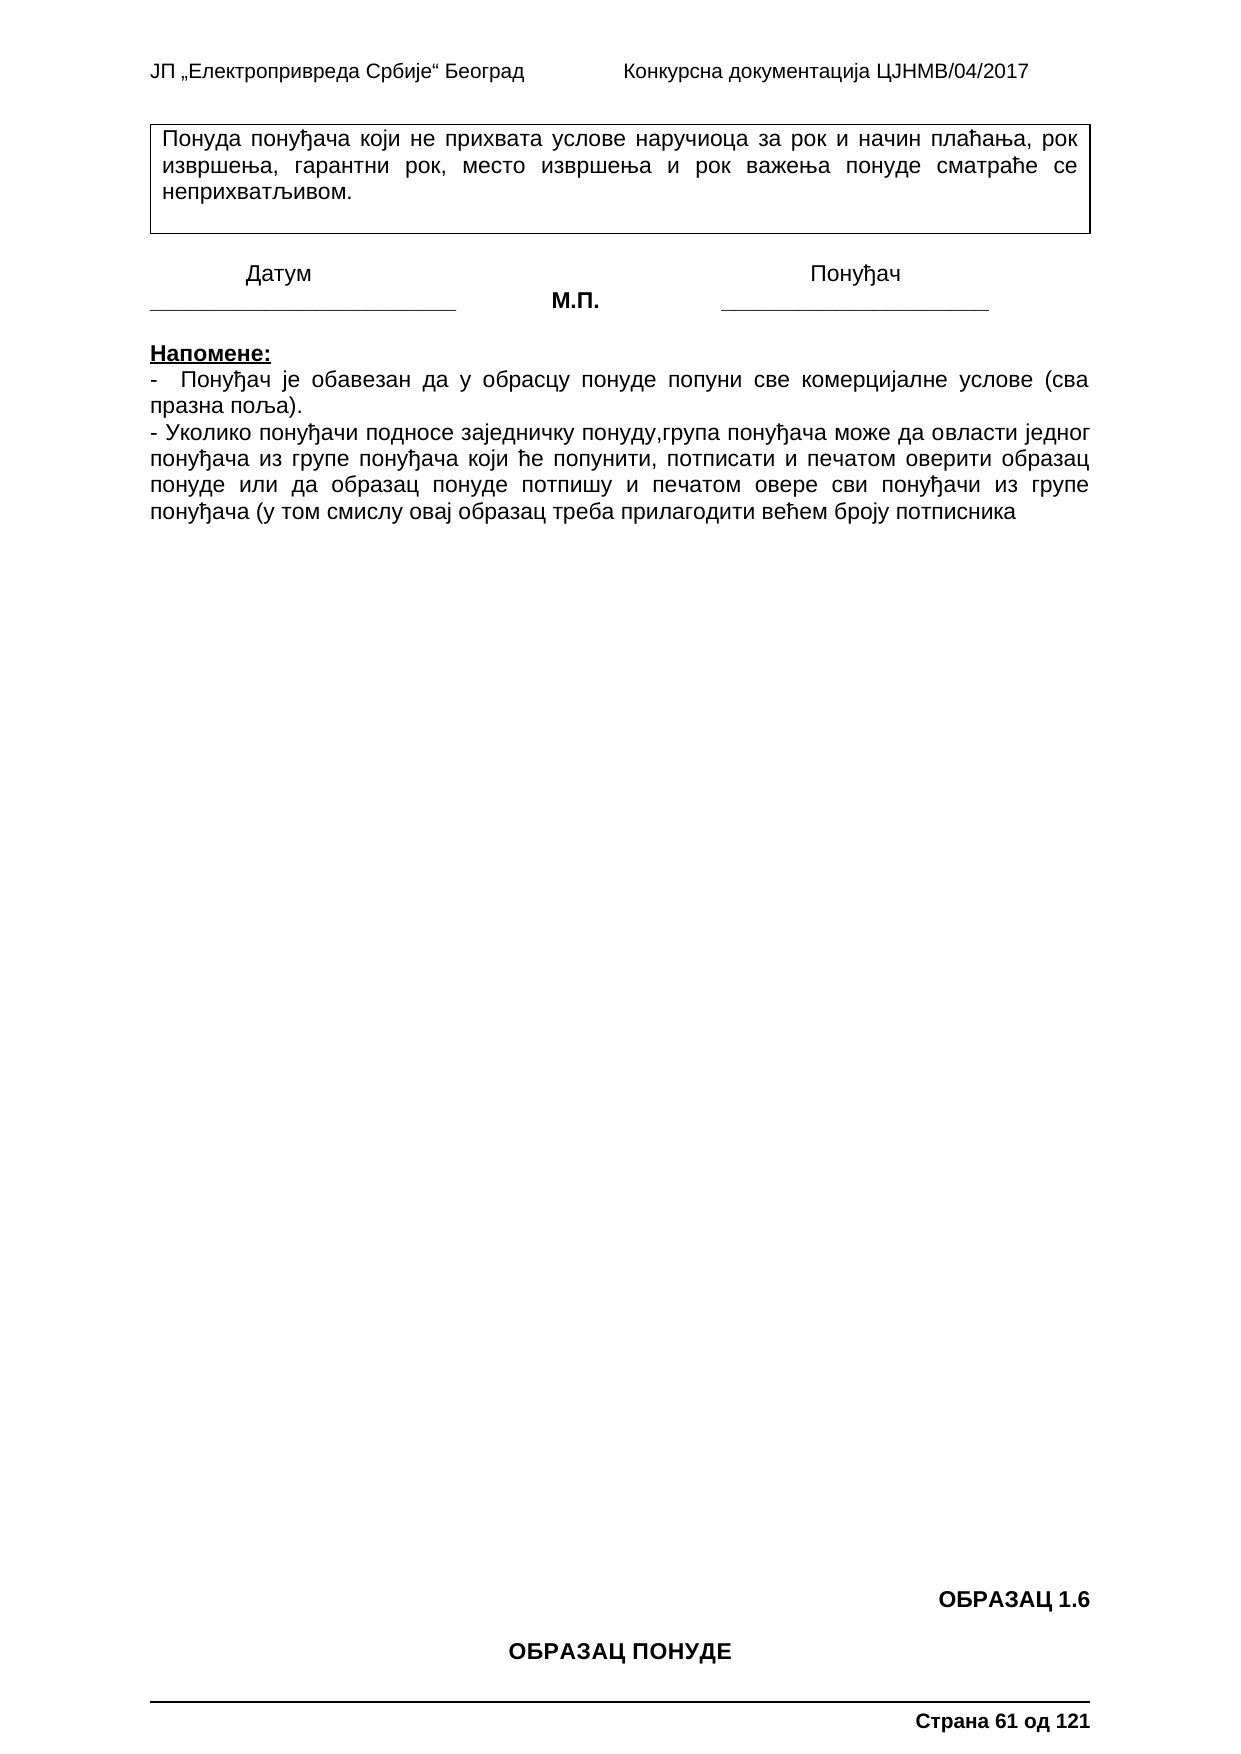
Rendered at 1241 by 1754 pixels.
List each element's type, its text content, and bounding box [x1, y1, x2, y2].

text ОБРАЗАЦ ПОНУДЕ [150, 1638, 1090, 1664]
text Датум Понуђач [150, 260, 1090, 287]
text ________________________ М.П. _____________________ [150, 287, 1090, 313]
text - Уколико понуђачи подносе заједничку понуду,група понуђача може да овласти једног понуђача из групе понуђача који ће попунити, потписати и печатом оверити образац понуде или да образац понуде потпишу и печатом овере сви понуђачи из групе понуђача (у том смислу овај образац треба прилагодити већем броју потписника [150, 418, 1090, 524]
text - Понуђач је обавезан да у обрасцу понуде попуни све комерцијалне услове (сва празна поља). [150, 366, 1090, 418]
text ОБРАЗАЦ 1.6 [150, 1586, 1090, 1612]
table_cell Понуда понуђача који не прихвата услове наручиоца за рок и начин плаћања, рок извршења, гарантни рок, место извршења и рок важења понуде сматраће се неприхватљивом. [151, 125, 1089, 233]
text Напомене: [150, 339, 1090, 366]
